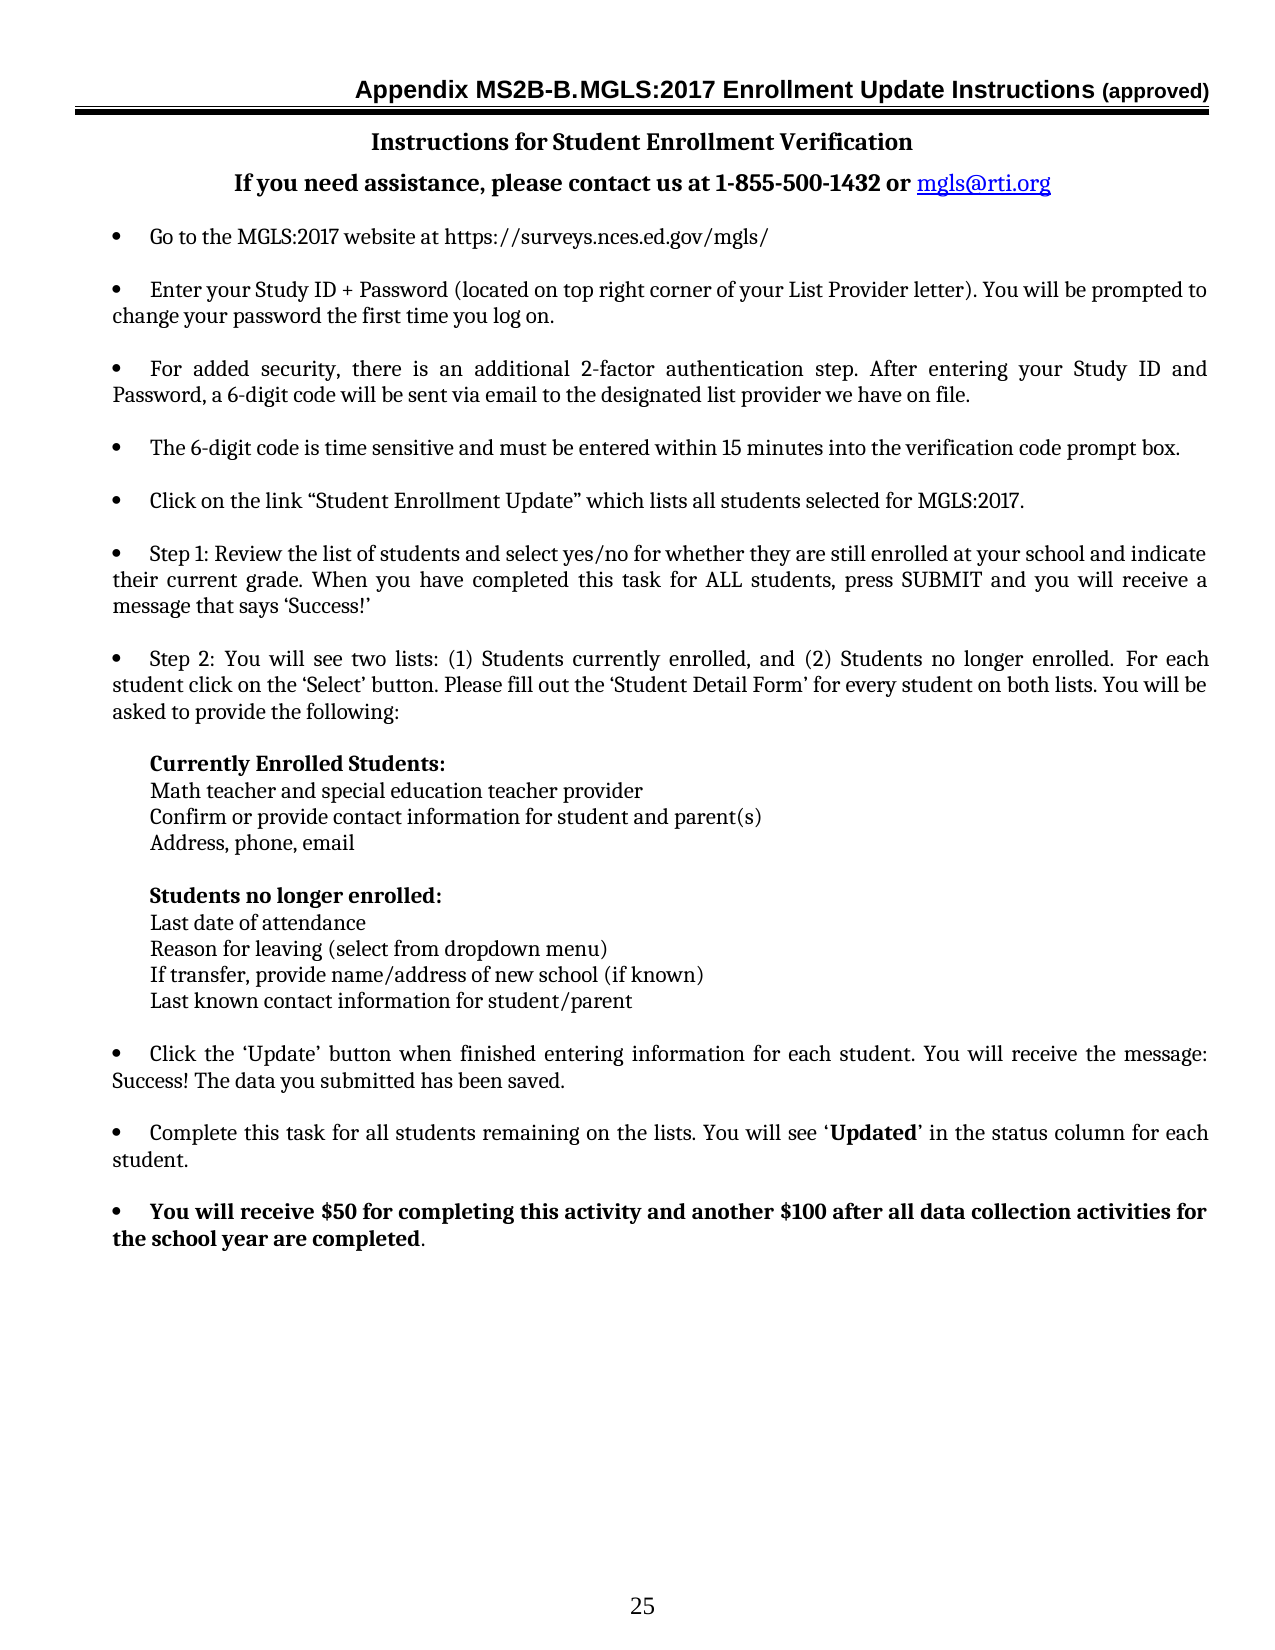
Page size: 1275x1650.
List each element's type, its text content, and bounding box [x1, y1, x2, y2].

text Last known contact information for student/parent [150, 988, 1209, 1015]
text Students no longer enrolled: [150, 883, 1209, 909]
list Complete this task for all students remaining on the lists. You will see ‘Updated’ in the status column for each student. [112, 1120, 1209, 1173]
list You will receive $50 for completing this activity and another $100 after all data collection activities for the school year are completed. [112, 1199, 1209, 1252]
text If transfer, provide name/address of new school (if known) [150, 962, 1209, 988]
text Math teacher and special education teacher provider [150, 777, 1209, 804]
list Step 2: You will see two lists: (1) Students currently enrolled, and (2) Students no longer enrolled. For each student click on the ‘Select’ button. Please fill out the ‘Student Detail Form’ for every student on both lists. You will be asked to provide the following: [112, 646, 1209, 725]
list The 6-digit code is time sensitive and must be entered within 15 minutes into the verification code prompt box. [112, 435, 1209, 461]
list Currently Enrolled Students: [37, 751, 1209, 777]
list Enter your Study ID + Password (located on top right corner of your List Provider letter). You will be prompted to change your password the first time you log on. [112, 277, 1209, 329]
text Last date of attendance [150, 909, 1209, 936]
text Appendix MS2B-B. MGLS:2017 Enrollment Update Instructions (approved) [75, 75, 1209, 106]
text Reason for leaving (select from dropdown menu) [150, 936, 1209, 962]
list Click the ‘Update’ button when finished entering information for each student. You will receive the message: Success! The data you submitted has been saved. [112, 1041, 1209, 1094]
list Go to the MGLS:2017 website at https://surveys.nces.ed.gov/mgls/ [112, 224, 1209, 250]
text If you need assistance, please contact us at 1-855-500-1432 or mgls@rti.org [75, 169, 1209, 198]
text Address, phone, email [150, 830, 1209, 857]
text Confirm or provide contact information for student and parent(s) [150, 804, 1209, 830]
list For added security, there is an additional 2-factor authentication step. After entering your Study ID and Password, a 6-digit code will be sent via email to the designated list provider we have on file. [112, 356, 1209, 408]
list Click on the link “Student Enrollment Update” which lists all students selected for MGLS:2017. [112, 488, 1209, 514]
text Instructions for Student Enrollment Verification [75, 128, 1209, 156]
list Step 1: Review the list of students and select yes/no for whether they are still enrolled at your school and indicate their current grade. When you have completed this task for ALL students, press SUBMIT and you will receive a message that says ‘Success!’ [112, 540, 1209, 619]
